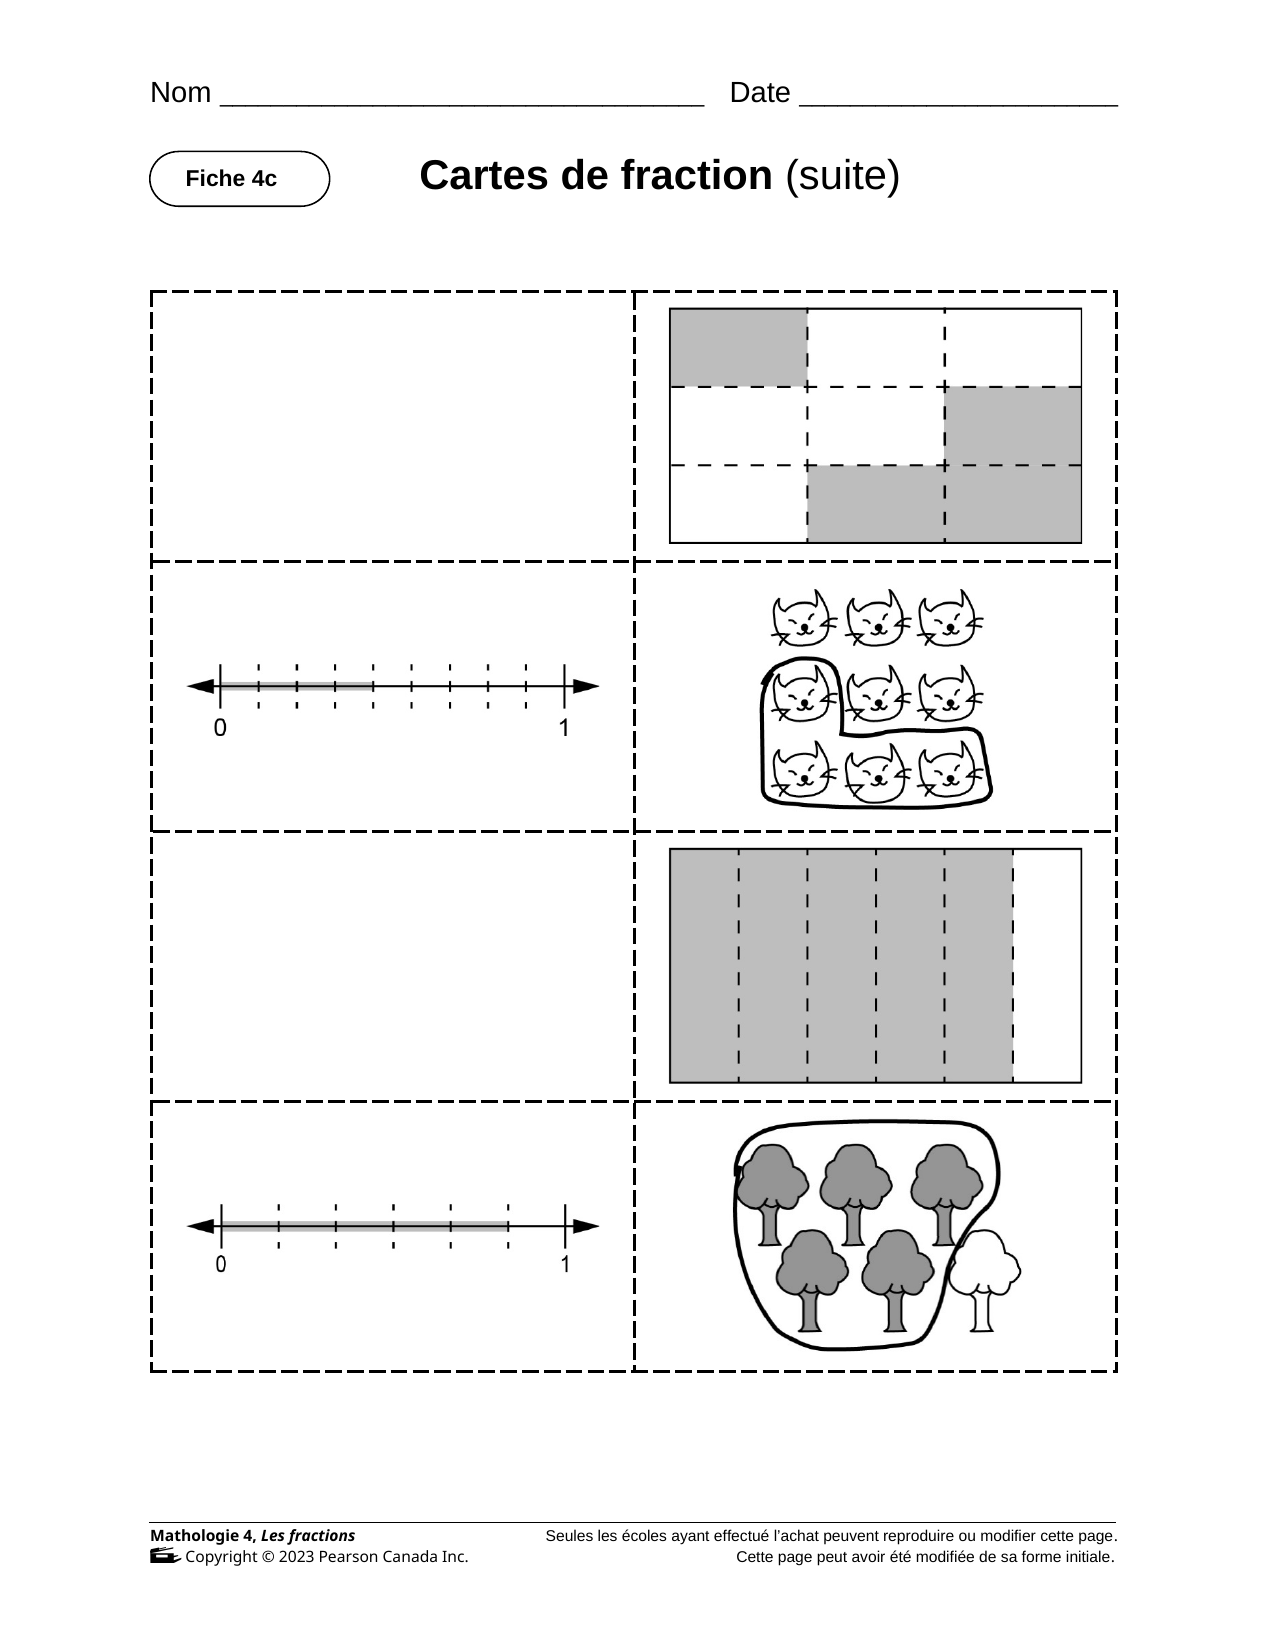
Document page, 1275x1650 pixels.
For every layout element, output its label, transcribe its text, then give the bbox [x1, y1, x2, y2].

table_header [152, 290, 634, 560]
picture [756, 576, 994, 814]
picture [186, 636, 600, 755]
table_cell [152, 830, 634, 1100]
table_cell [634, 1100, 1117, 1370]
table_header [634, 290, 1117, 560]
table_cell [634, 560, 1117, 830]
table_cell [152, 560, 634, 830]
table_cell [152, 1100, 634, 1370]
text Cartes de fraction (suite) [150, 150, 1181, 227]
table_cell [634, 830, 1117, 1100]
picture [150, 1547, 182, 1563]
picture [727, 1116, 1024, 1354]
picture [668, 307, 1083, 544]
picture [186, 1176, 600, 1295]
picture [668, 847, 1083, 1084]
